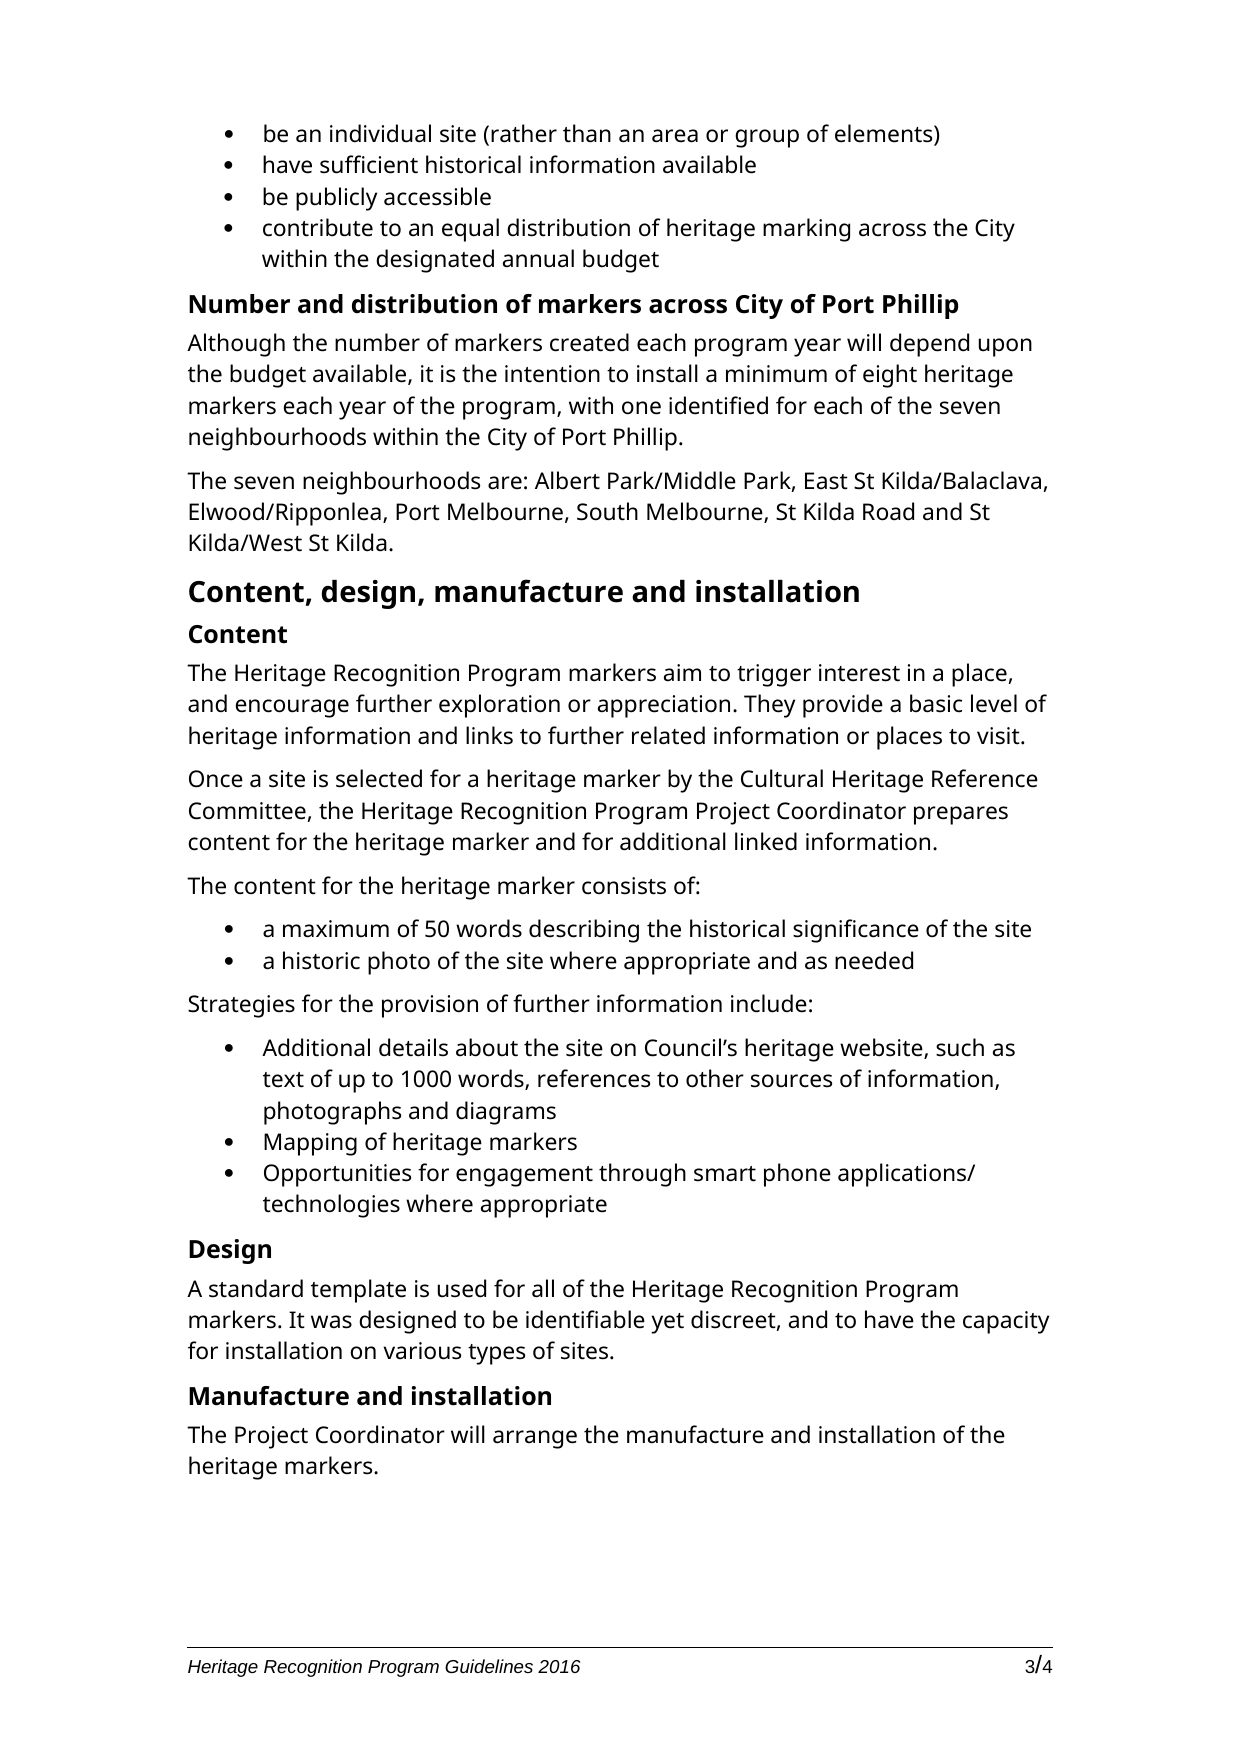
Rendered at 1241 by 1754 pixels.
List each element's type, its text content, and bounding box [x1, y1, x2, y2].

text Once a site is selected for a heritage marker by the Cultural Heritage Reference Committee, the Heritage Recognition Program Project Coordinator prepares content for the heritage marker and for additional linked information. [187, 763, 1053, 857]
text Mapping of heritage markers [225, 1126, 1053, 1157]
text A standard template is used for all of the Heritage Recognition Program markers. It was designed to be identifiable yet discreet, and to have the capacity for installation on various types of sites. [187, 1272, 1053, 1366]
subtitle Content, design, manufacture and installation [187, 571, 1053, 611]
text have sufficient historical information available [224, 149, 1053, 181]
text Opportunities for engagement through smart phone applications/ technologies where appropriate [225, 1157, 1053, 1220]
text contribute to an equal distribution of heritage marking across the City within the designated annual budget [224, 212, 1053, 274]
text The Heritage Recognition Program markers aim to trigger interest in a place, and encourage further exploration or appreciation. They provide a basic level of heritage information and links to further related information or places to visit. [187, 657, 1053, 751]
text The Project Coordinator will arrange the manufacture and installation of the heritage markers. [187, 1419, 1053, 1482]
text a maximum of 50 words describing the historical significance of the site [225, 913, 1053, 945]
subtitle Design [187, 1232, 1053, 1266]
subtitle Number and distribution of markers across City of Port Phillip [187, 287, 1053, 321]
text Although the number of markers created each program year will depend upon the budget available, it is the intention to install a minimum of eight heritage markers each year of the program, with one identified for each of the seven neighbourhoods within the City of Port Phillip. [187, 327, 1053, 452]
subtitle Manufacture and installation [187, 1379, 1053, 1413]
text The seven neighbourhoods are: Albert Park/Middle Park, East St Kilda/Balaclava, Elwood/Ripponlea, Port Melbourne, South Melbourne, St Kilda Road and St Kilda/West St Kilda. [187, 465, 1053, 558]
text a historic photo of the site where appropriate and as needed [225, 945, 1053, 976]
subtitle Content [187, 617, 1053, 651]
text Additional details about the site on Council’s heritage website, such as text of up to 1000 words, references to other sources of information, photographs and diagrams [225, 1032, 1053, 1126]
text be an individual site (rather than an area or group of elements) [225, 118, 1053, 149]
text Strategies for the provision of further information include: [187, 988, 1053, 1020]
text The content for the heritage marker consists of: [187, 870, 1053, 901]
text be publicly accessible [224, 181, 1053, 212]
